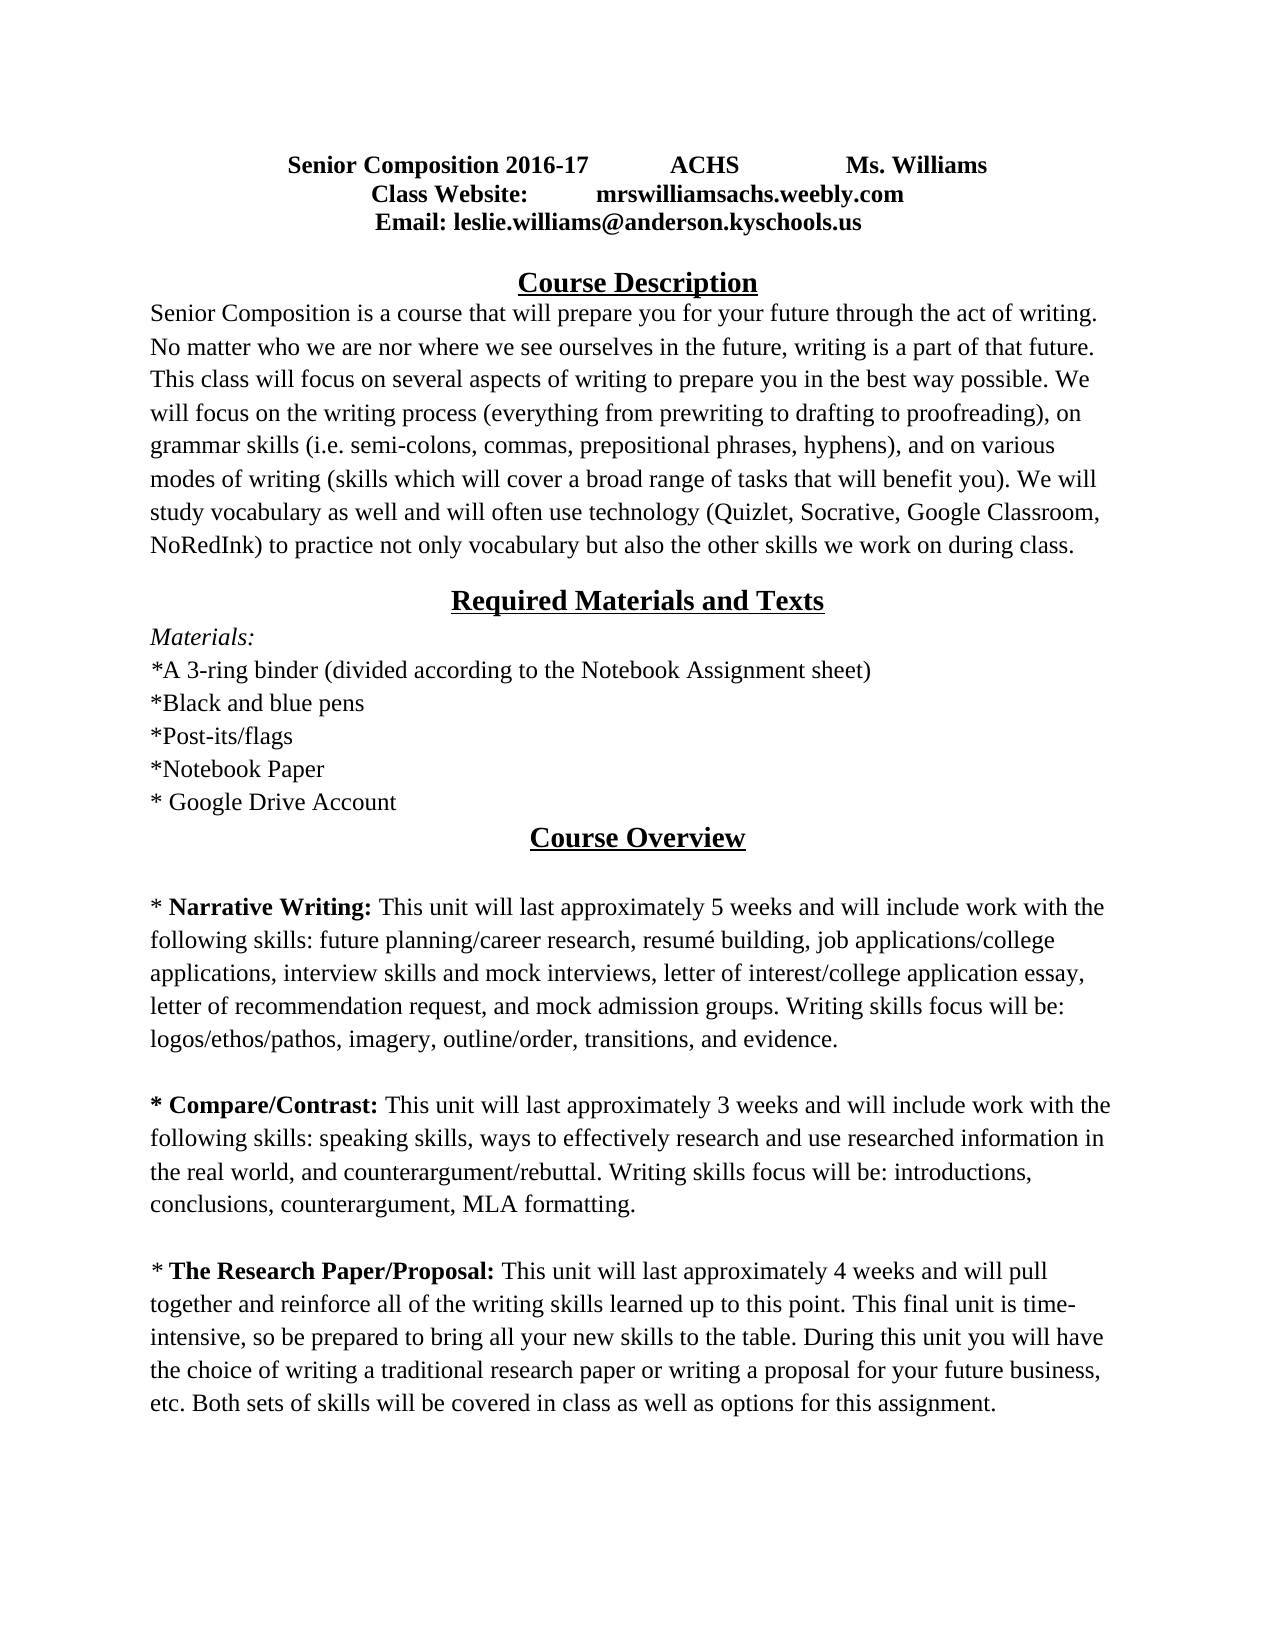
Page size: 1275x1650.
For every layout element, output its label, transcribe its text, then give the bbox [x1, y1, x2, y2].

text Senior Composition 2016-17 ACHS Ms. Williams [150, 150, 1125, 179]
text * Compare/Contrast: This unit will last approximately 3 weeks and will include work with the following skills: speaking skills, ways to effectively research and use researched information in the real world, and counterargument/rebuttal. Writing skills focus will be: introductions, conclusions, counterargument, MLA formatting. [150, 1091, 1125, 1218]
text Required Materials and Texts [150, 583, 1125, 617]
text Email: leslie.williams@anderson.kyschools.us Course Description [150, 207, 1125, 298]
text Course Overview [150, 820, 1125, 854]
text Class Website: mrswilliamsachs.weebly.com [150, 179, 1125, 207]
text Materials: *A 3-ring binder (divided according to the Notebook Assignment sheet) *Black and blue pens *Post-its/flags *Notebook Paper * Google Drive Account [150, 622, 1125, 816]
text Senior Composition is a course that will prepare you for your future through the act of writing. No matter who we are nor where we see ourselves in the future, writing is a part of that future. This class will focus on several aspects of writing to prepare you in the best way possible. We will focus on the writing process (everything from prewriting to drafting to proofreading), on grammar skills (i.e. semi-colons, commas, prepositional phrases, hyphens), and on various modes of writing (skills which will cover a broad range of tasks that will benefit you). We will study vocabulary as well and will often use technology (Quizlet, Socrative, Google Classroom, NoRedInk) to practice not only vocabulary but also the other skills we work on during class. [150, 298, 1125, 558]
text * The Research Paper/Proposal: This unit will last approximately 4 weeks and will pull together and reinforce all of the writing skills learned up to this point. This final unit is time-intensive, so be prepared to bring all your new skills to the table. During this unit you will have the choice of writing a traditional research paper or writing a proposal for your future business, etc. Both sets of skills will be covered in class as well as options for this assignment. [150, 1256, 1125, 1417]
text * Narrative Writing: This unit will last approximately 5 weeks and will include work with the following skills: future planning/career research, resumé building, job applications/college applications, interview skills and mock interviews, letter of interest/college application essay, letter of recommendation request, and mock admission groups. Writing skills focus will be: logos/ethos/pathos, imagery, outline/order, transitions, and evidence. [150, 892, 1125, 1053]
